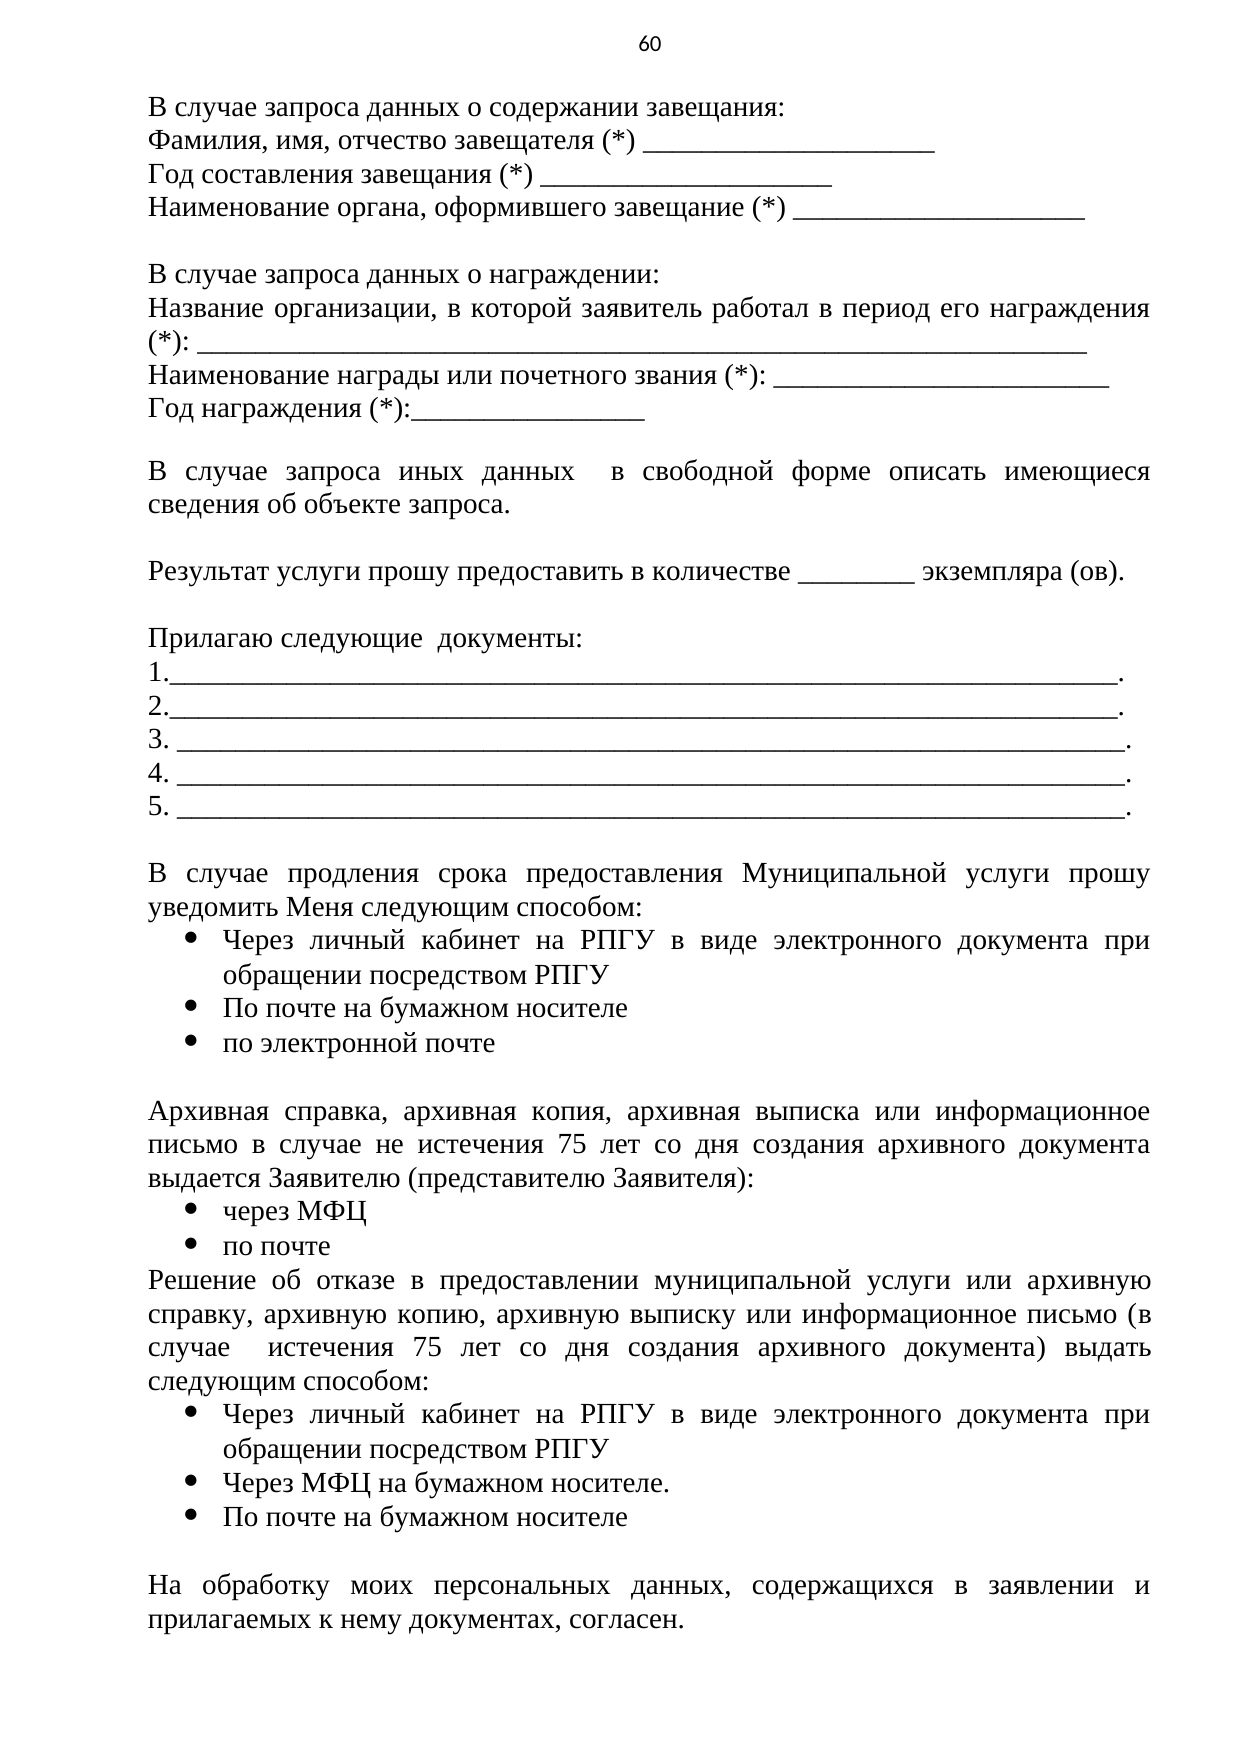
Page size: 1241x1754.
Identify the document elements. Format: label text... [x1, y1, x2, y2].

text Наименование органа, оформившего завещание (*) ____________________ [148, 189, 1152, 223]
text Название организации, в которой заявитель работал в период его награждения (*): _____________________________________________________________ [148, 290, 1152, 357]
text Год составления завещания (*) ____________________ [148, 156, 1152, 189]
text Наименование награды или почетного звания (*): _______________________ [148, 357, 1152, 391]
text 2._________________________________________________________________. [148, 688, 1152, 721]
text Год награждения (*):________________ [148, 391, 1152, 424]
text 3. _________________________________________________________________. [148, 721, 1152, 755]
list Через МФЦ на бумажном носителе. [185, 1465, 1152, 1499]
text В случае запроса данных о содержании завещания: [148, 89, 1152, 122]
text Архивная справка, архивная копия, архивная выписка или информационное письмо в случае не истечения 75 лет со дня создания архивного документа выдается Заявителю (представителю Заявителя): [148, 1093, 1152, 1193]
text Решение об отказе в предоставлении муниципальной услуги или архивную справку, архивную копию, архивную выписку или информационное письмо (в случае истечения 75 лет со дня создания архивного документа) выдать следующим способом: [148, 1262, 1152, 1397]
text В случае запроса данных о награждении: [148, 256, 1152, 290]
text Результат услуги прошу предоставить в количестве ________ экземпляра (ов). [148, 553, 1152, 587]
text 5. _________________________________________________________________. [148, 788, 1152, 822]
list через МФЦ [185, 1193, 1152, 1228]
list Через личный кабинет на РПГУ в виде электронного документа при обращении посредством РПГУ [185, 1397, 1152, 1465]
text На обработку моих персональных данных, содержащихся в заявлении и прилагаемых к нему документах, согласен. [148, 1567, 1152, 1634]
list Через личный кабинет на РПГУ в виде электронного документа при обращении посредством РПГУ [185, 922, 1152, 990]
text 1._________________________________________________________________. [148, 654, 1152, 688]
list По почте на бумажном носителе [185, 990, 1152, 1025]
list по почте [185, 1228, 1152, 1262]
list по электронной почте [185, 1025, 1152, 1059]
list По почте на бумажном носителе [185, 1499, 1152, 1534]
text 4. _________________________________________________________________. [148, 755, 1152, 788]
text Прилагаю следующие документы: [148, 621, 1152, 654]
text В случае продления срока предоставления Муниципальной услуги прошу уведомить Меня следующим способом: [148, 855, 1152, 922]
text В случае запроса иных данных в свободной форме описать имеющиеся сведения об объекте запроса. [148, 453, 1152, 520]
text Фамилия, имя, отчество завещателя (*) ____________________ [148, 122, 1152, 156]
